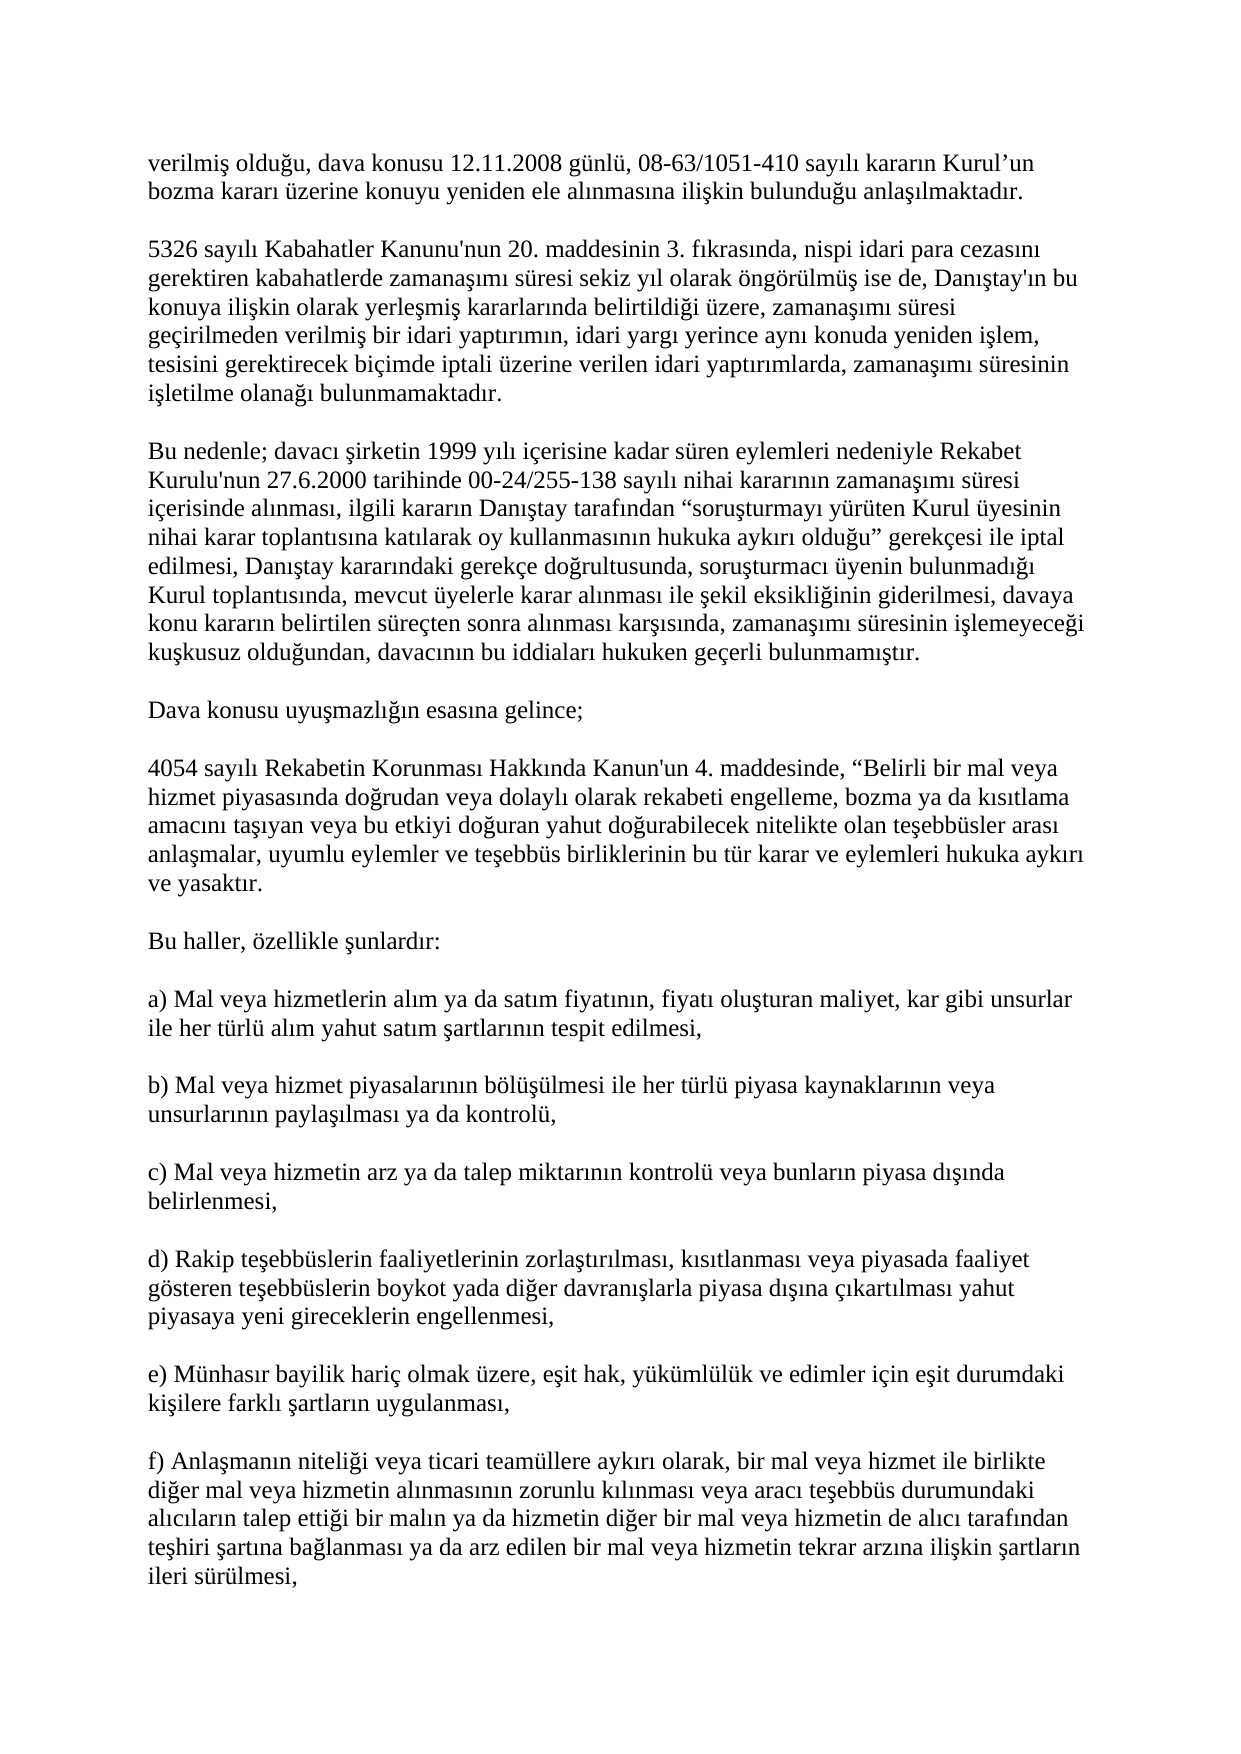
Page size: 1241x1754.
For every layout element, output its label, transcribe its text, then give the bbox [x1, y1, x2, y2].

text Bu haller, özellikle şunlardır: [148, 926, 1093, 955]
text d) Rakip teşebbüslerin faaliyetlerinin zorlaştırılması, kısıtlanması veya piyasada faaliyet gösteren teşebbüslerin boykot yada diğer davranışlarla piyasa dışına çıkartılması yahut piyasaya yeni gireceklerin engellenmesi, [148, 1244, 1093, 1330]
text b) Mal veya hizmet piyasalarının bölüşülmesi ile her türlü piyasa kaynaklarının veya unsurlarının paylaşılması ya da kontrolü, [148, 1071, 1093, 1128]
text 4054 sayılı Rekabetin Korunması Hakkında Kanun'un 4. maddesinde, “Belirli bir mal veya hizmet piyasasında doğrudan veya dolaylı olarak rekabeti engelleme, bozma ya da kısıtlama amacını taşıyan veya bu etkiyi doğuran yahut doğurabilecek nitelikte olan teşebbüsler arası anlaşmalar, uyumlu eylemler ve teşebbüs birliklerinin bu tür karar ve eylemleri hukuka aykırı ve yasaktır. [148, 753, 1093, 897]
text Dava konusu uyuşmazlığın esasına gelince; [148, 695, 1093, 724]
text Bu nedenle; davacı şirketin 1999 yılı içerisine kadar süren eylemleri nedeniyle Rekabet Kurulu'nun 27.6.2000 tarihinde 00-24/255-138 sayılı nihai kararının zamanaşımı süresi içerisinde alınması, ilgili kararın Danıştay tarafından “soruşturmayı yürüten Kurul üyesinin nihai karar toplantısına katılarak oy kullanmasının hukuka aykırı olduğu” gerekçesi ile iptal edilmesi, Danıştay kararındaki gerekçe doğrultusunda, soruşturmacı üyenin bulunmadığı Kurul toplantısında, mevcut üyelerle karar alınması ile şekil eksikliğinin giderilmesi, davaya konu kararın belirtilen süreçten sonra alınması karşısında, zamanaşımı süresinin işlemeyeceği kuşkusuz olduğundan, davacının bu iddiaları hukuken geçerli bulunmamıştır. [148, 436, 1093, 666]
text f) Anlaşmanın niteliği veya ticari teamüllere aykırı olarak, bir mal veya hizmet ile birlikte diğer mal veya hizmetin alınmasının zorunlu kılınması veya aracı teşebbüs durumundaki alıcıların talep ettiği bir malın ya da hizmetin diğer bir mal veya hizmetin de alıcı tarafından teşhiri şartına bağlanması ya da arz edilen bir mal veya hizmetin tekrar arzına ilişkin şartların ileri sürülmesi, [148, 1446, 1093, 1590]
text a) Mal veya hizmetlerin alım ya da satım fiyatının, fiyatı oluşturan maliyet, kar gibi unsurlar ile her türlü alım yahut satım şartlarının tespit edilmesi, [148, 984, 1093, 1041]
text c) Mal veya hizmetin arz ya da talep miktarının kontrolü veya bunların piyasa dışında belirlenmesi, [148, 1157, 1093, 1215]
text e) Münhasır bayilik hariç olmak üzere, eşit hak, yükümlülük ve edimler için eşit durumdaki kişilere farklı şartların uygulanması, [148, 1359, 1093, 1417]
text 5326 sayılı Kabahatler Kanunu'nun 20. maddesinin 3. fıkrasında, nispi idari para cezasını gerektiren kabahatlerde zamanaşımı süresi sekiz yıl olarak öngörülmüş ise de, Danıştay'ın bu konuya ilişkin olarak yerleşmiş kararlarında belirtildiği üzere, zamanaşımı süresi geçirilmeden verilmiş bir idari yaptırımın, idari yargı yerince aynı konuda yeniden işlem, tesisini gerektirecek biçimde iptali üzerine verilen idari yaptırımlarda, zamanaşımı süresinin işletilme olanağı bulunmamaktadır. [148, 234, 1093, 407]
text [148, 148, 1093, 205]
